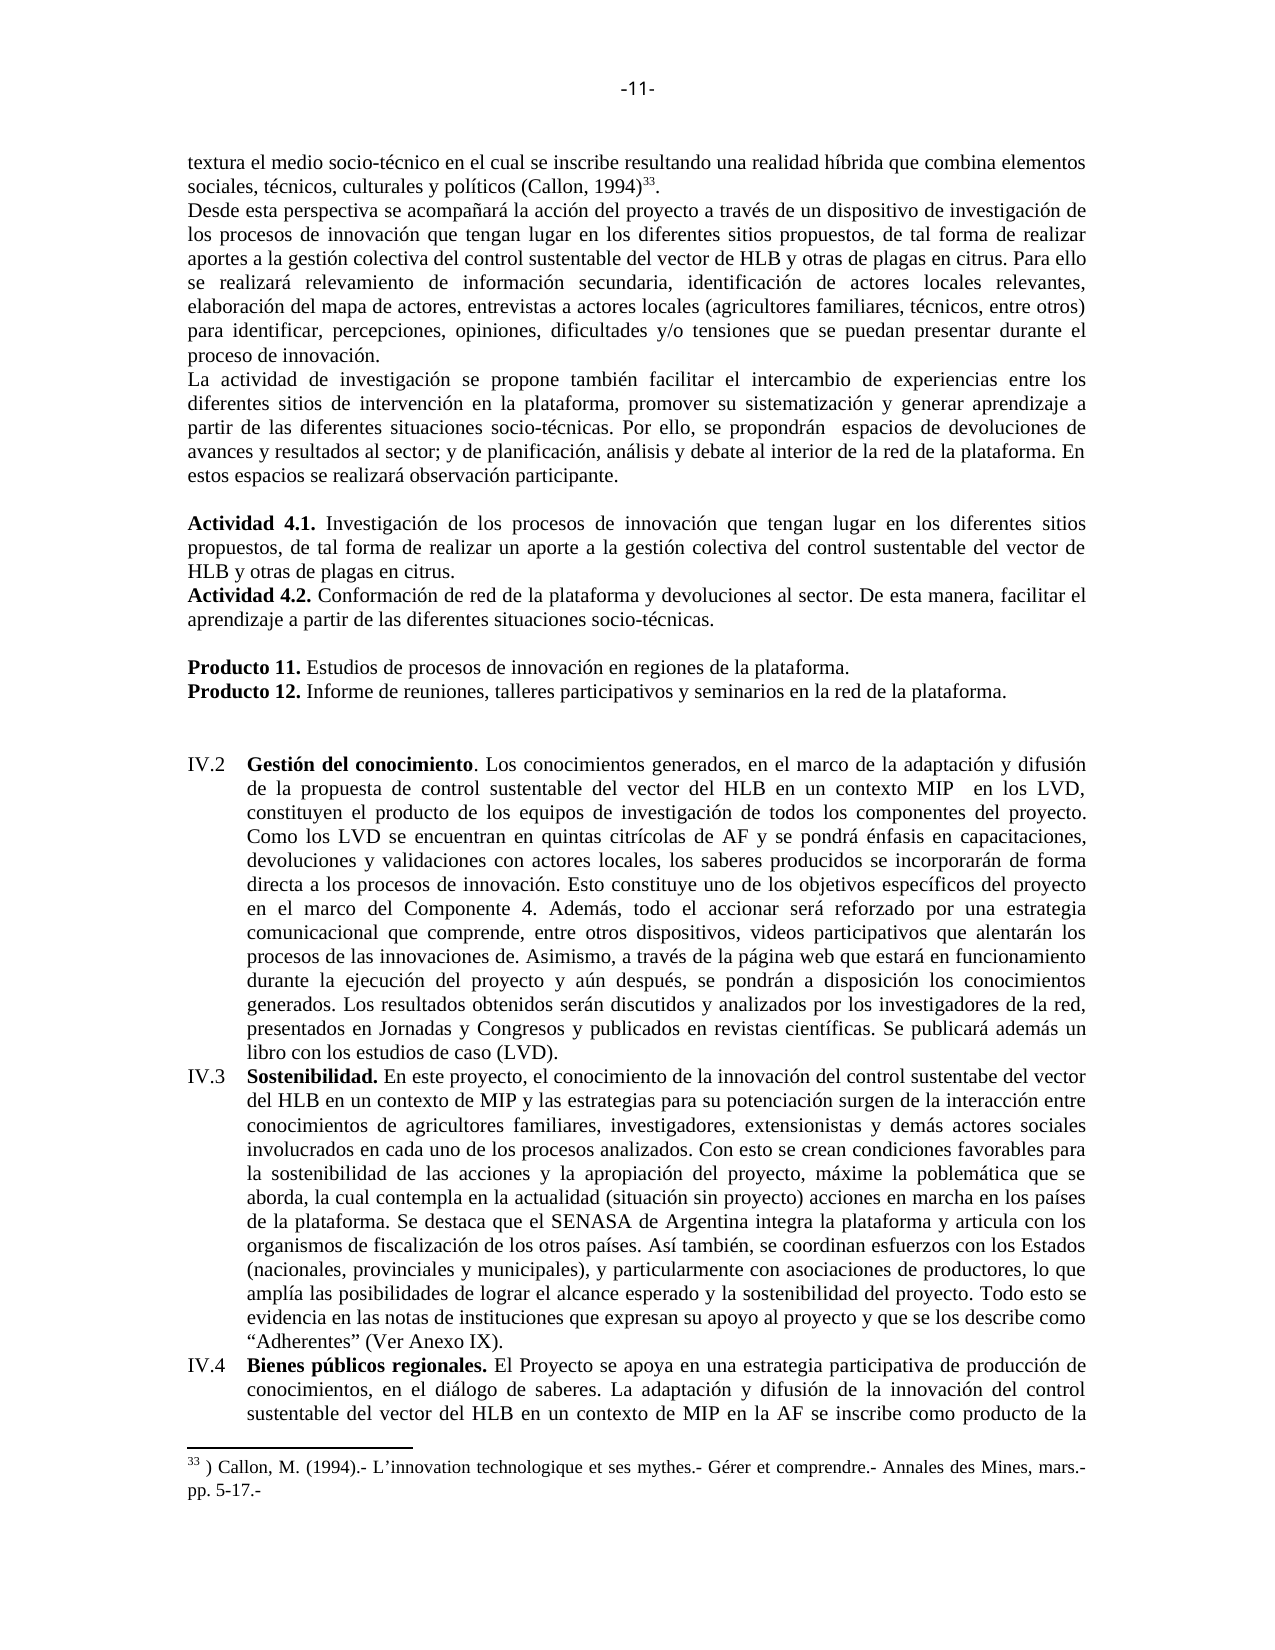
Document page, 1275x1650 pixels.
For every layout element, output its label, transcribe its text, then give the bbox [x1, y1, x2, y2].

text La actividad de investigación se propone también facilitar el intercambio de experiencias entre los diferentes sitios de intervención en la plataforma, promover su sistematización y generar aprendizaje a partir de las diferentes situaciones socio-técnicas. Por ello, se propondrán espacios de devoluciones de avances y resultados al sector; y de planificación, análisis y debate al interior de la red de la plataforma. En estos espacios se realizará observación participante. [187, 367, 1087, 487]
text Actividad 4.1. Investigación de los procesos de innovación que tengan lugar en los diferentes sitios propuestos, de tal forma de realizar un aporte a la gestión colectiva del control sustentable del vector de HLB y otras de plagas en citrus. [187, 511, 1087, 583]
list Sostenibilidad. En este proyecto, el conocimiento de la innovación del control sustentabe del vector del HLB en un contexto de MIP y las estrategias para su potenciación surgen de la interacción entre conocimientos de agricultores familiares, investigadores, extensionistas y demás actores sociales involucrados en cada uno de los procesos analizados. Con esto se crean condiciones favorables para la sostenibilidad de las acciones y la apropiación del proyecto, máxime la poblemática que se aborda, la cual contempla en la actualidad (situación sin proyecto) acciones en marcha en los países de la plataforma. Se destaca que el SENASA de Argentina integra la plataforma y articula con los organismos de fiscalización de los otros países. Así también, se coordinan esfuerzos con los Estados (nacionales, provinciales y municipales), y particularmente con asociaciones de productores, lo que amplía las posibilidades de lograr el alcance esperado y la sostenibilidad del proyecto. Todo esto se evidencia en las notas de instituciones que expresan su apoyo al proyecto y que se los describe como “Adherentes” (Ver Anexo IX). [187, 1064, 1087, 1353]
text Producto 12. Informe de reuniones, talleres participativos y seminarios en la red de la plataforma. [187, 679, 1087, 703]
text Producto 11. Estudios de procesos de innovación en regiones de la plataforma. [187, 655, 1087, 679]
text Desde esta perspectiva se acompañará la acción del proyecto a través de un dispositivo de investigación de los procesos de innovación que tengan lugar en los diferentes sitios propuestos, de tal forma de realizar aportes a la gestión colectiva del control sustentable del vector de HLB y otras de plagas en citrus. Para ello se realizará relevamiento de información secundaria, identificación de actores locales relevantes, elaboración del mapa de actores, entrevistas a actores locales (agricultores familiares, técnicos, entre otros) para identificar, percepciones, opiniones, dificultades y/o tensiones que se puedan presentar durante el proceso de innovación. [187, 198, 1087, 367]
text Actividad 4.2. Conformación de red de la plataforma y devoluciones al sector. De esta manera, facilitar el aprendizaje a partir de las diferentes situaciones socio-técnicas. [187, 583, 1087, 631]
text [187, 150, 1087, 198]
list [187, 1353, 1087, 1425]
list Gestión del conocimiento. Los conocimientos generados, en el marco de la adaptación y difusión de la propuesta de control sustentable del vector del HLB en un contexto MIP en los LVD, constituyen el producto de los equipos de investigación de todos los componentes del proyecto. Como los LVD se encuentran en quintas citrícolas de AF y se pondrá énfasis en capacitaciones, devoluciones y validaciones con actores locales, los saberes producidos se incorporarán de forma directa a los procesos de innovación. Esto constituye uno de los objetivos específicos del proyecto en el marco del Componente 4. Además, todo el accionar será reforzado por una estrategia comunicacional que comprende, entre otros dispositivos, videos participativos que alentarán los procesos de las innovaciones de. Asimismo, a través de la página web que estará en funcionamiento durante la ejecución del proyecto y aún después, se pondrán a disposición los conocimientos generados. Los resultados obtenidos serán discutidos y analizados por los investigadores de la red, presentados en Jornadas y Congresos y publicados en revistas científicas. Se publicará además un libro con los estudios de caso (LVD). [187, 752, 1087, 1064]
